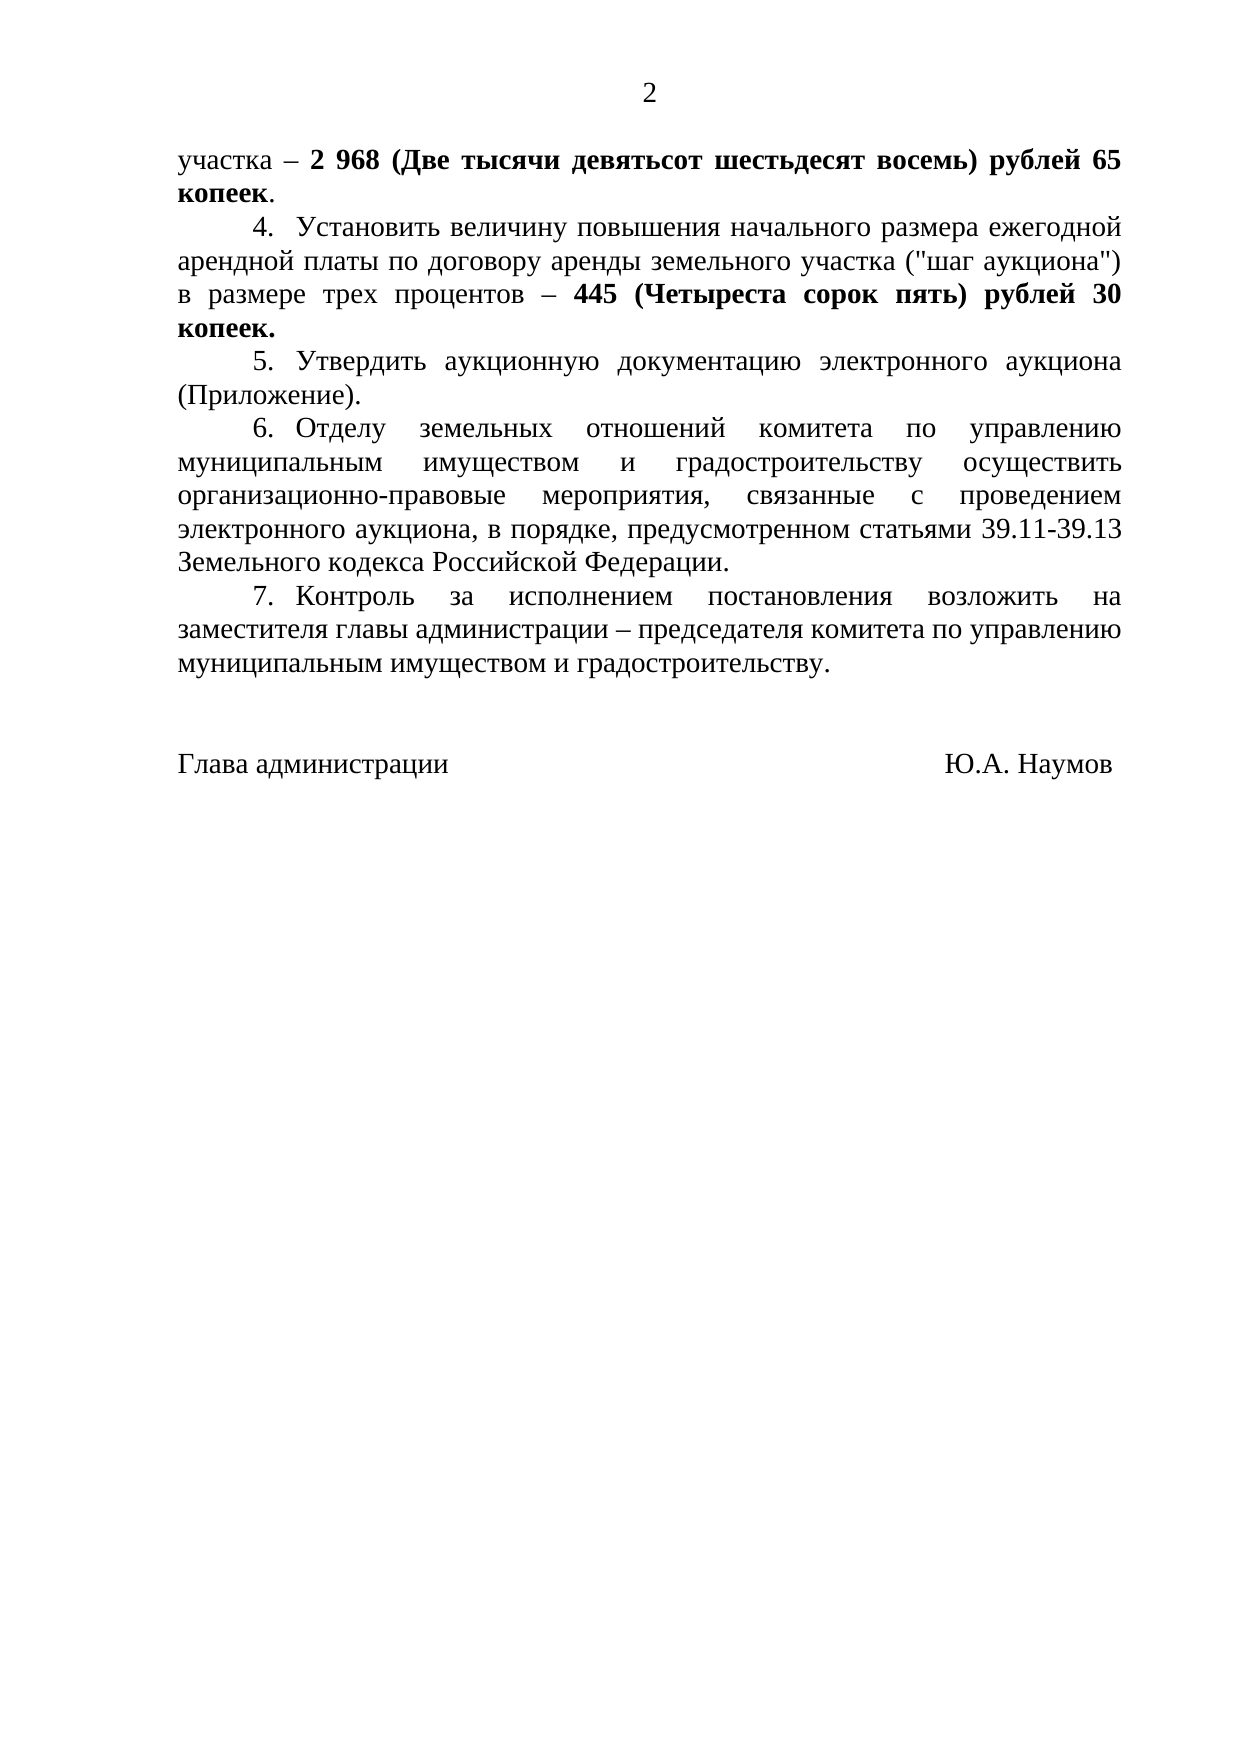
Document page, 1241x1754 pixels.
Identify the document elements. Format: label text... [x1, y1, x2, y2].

list Отделу земельных отношений комитета по управлению муниципальным имуществом и градостроительству осуществить организационно-правовые мероприятия, связанные с проведением электронного аукциона, в порядке, предусмотренном статьями 39.11-39.13 Земельного кодекса Российской Федерации. [177, 410, 1122, 578]
text Глава администрации Ю.А. Наумов [177, 746, 1122, 779]
list Установить величину повышения начального размера ежегодной арендной платы по договору аренды земельного участка ("шаг аукциона") в размере трех процентов – 445 (Четыреста сорок пять) рублей 30 копеек. [177, 209, 1122, 343]
list Утвердить аукционную документацию электронного аукциона (Приложение). [177, 343, 1122, 410]
list Контроль за исполнением постановления возложить на заместителя главы администрации – председателя комитета по управлению муниципальным имуществом и градостроительству. [177, 578, 1122, 679]
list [177, 142, 1122, 209]
